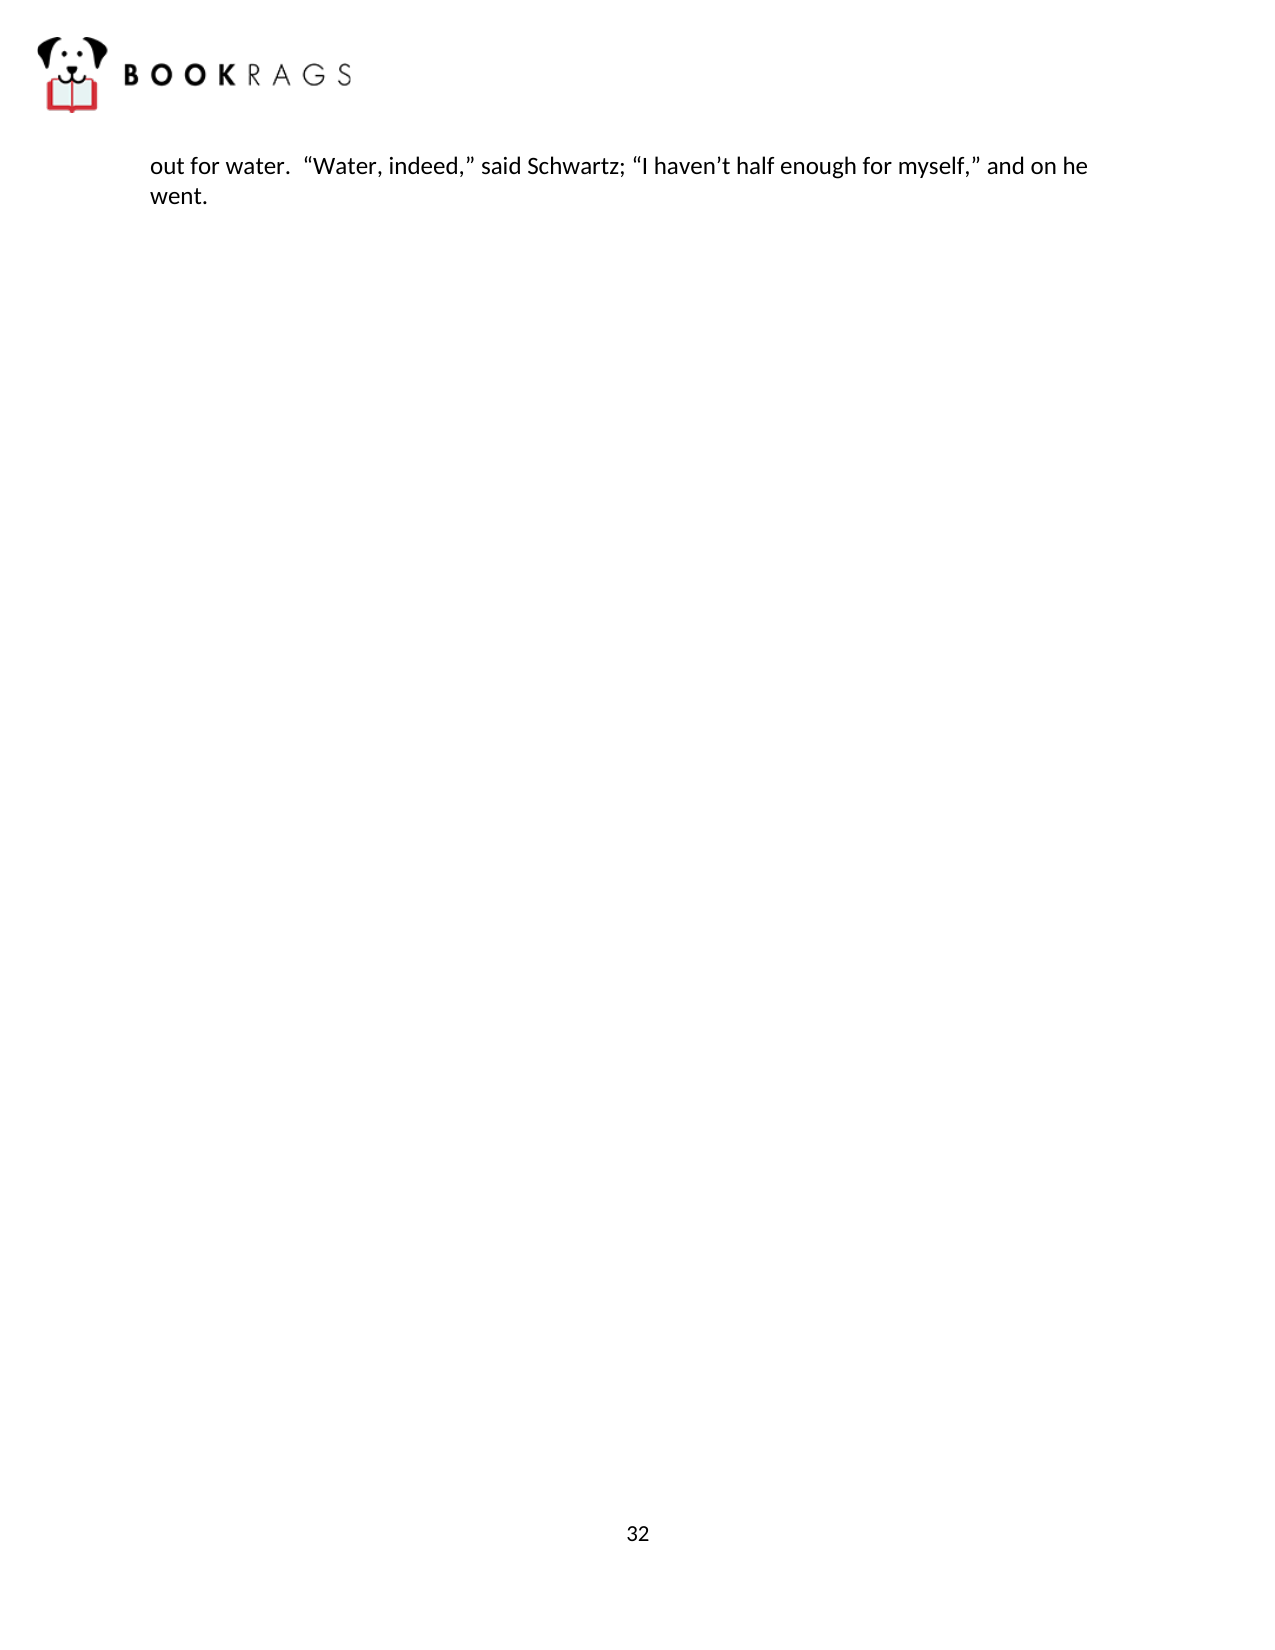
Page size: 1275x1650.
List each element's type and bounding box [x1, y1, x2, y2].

picture [37, 37, 351, 113]
text [150, 150, 1125, 211]
